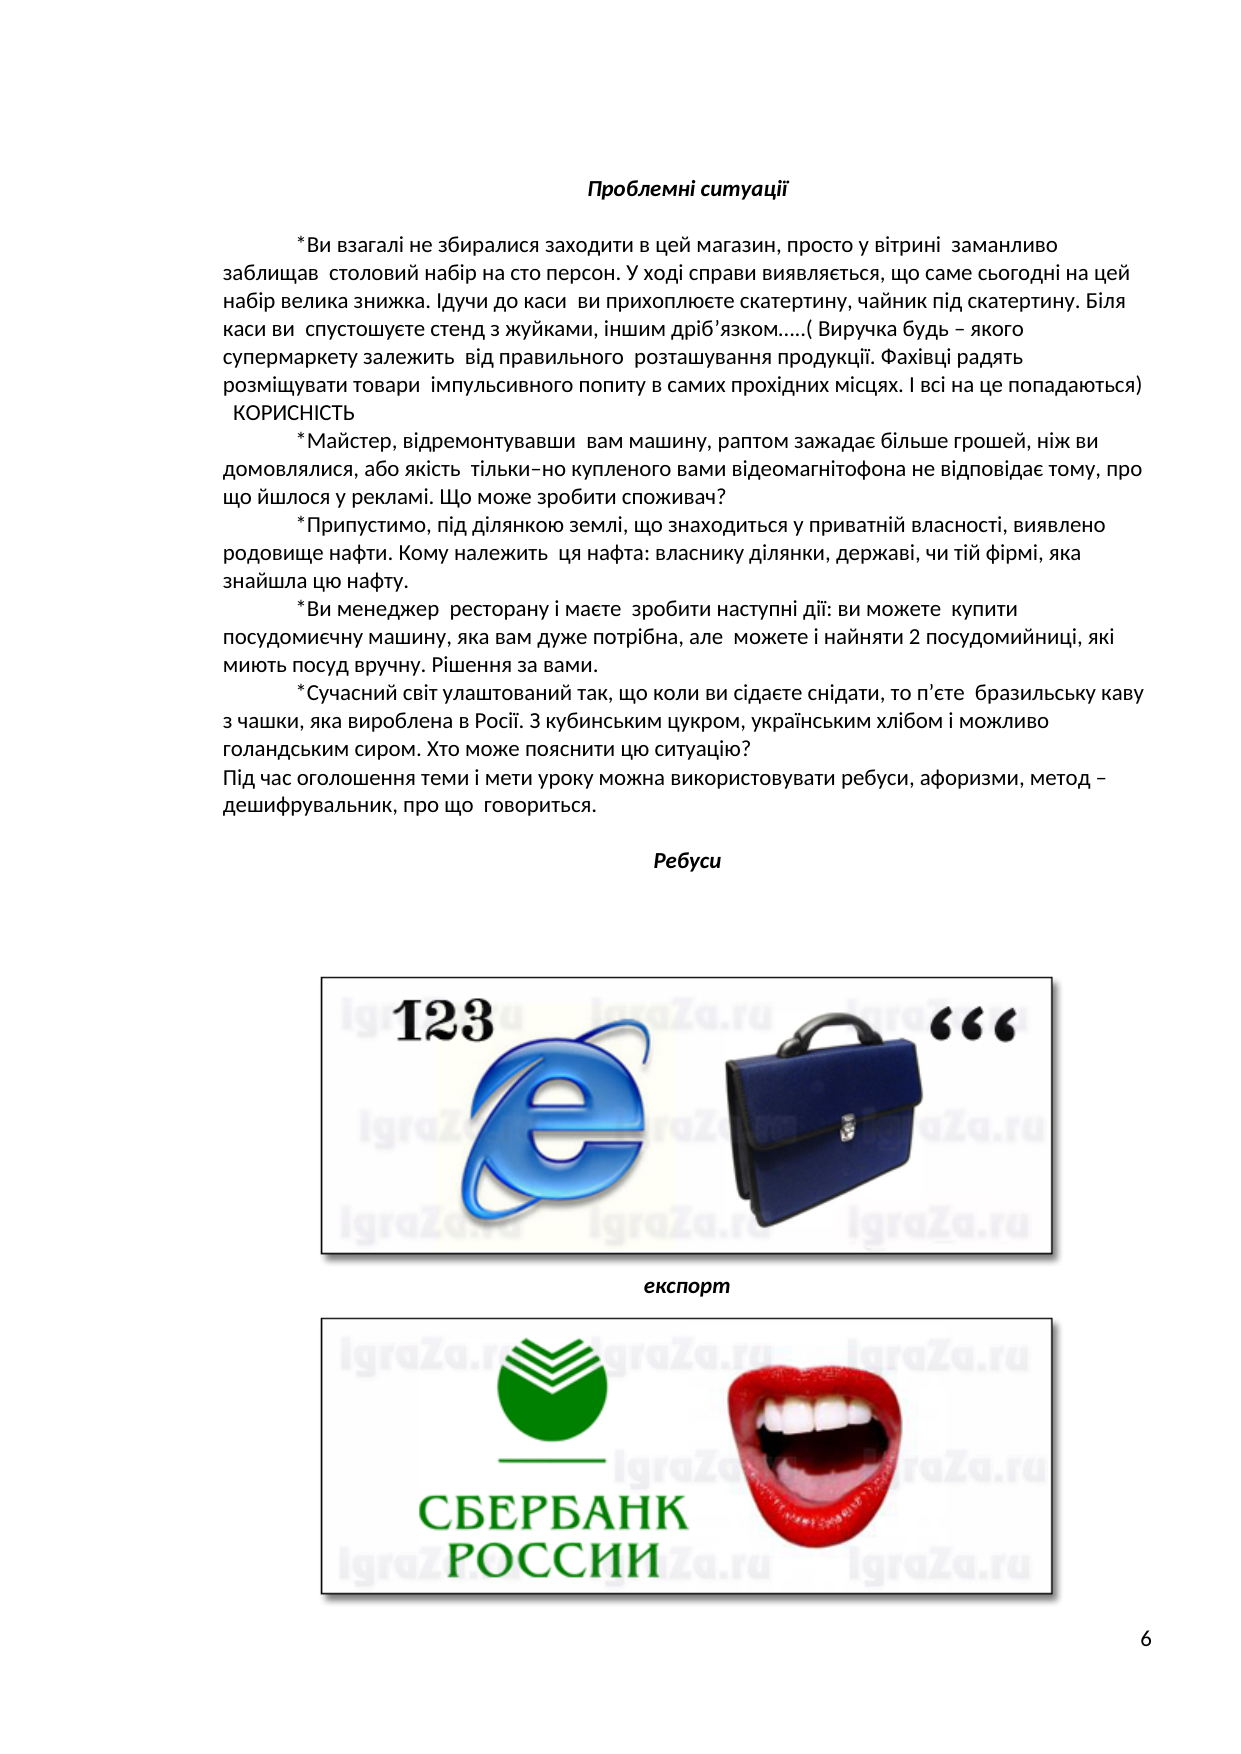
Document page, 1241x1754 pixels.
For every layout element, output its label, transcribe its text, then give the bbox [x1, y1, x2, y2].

text *Сучасний світ улаштований так, що коли ви сідаєте снідати, то п’єте бразильську каву з чашки, яка вироблена в Росії. З кубинським цукром, українським хлібом і можливо голандським сиром. Хто може пояснити цю ситуацію? [223, 678, 1152, 763]
text КОРИСНІСТЬ [223, 398, 1152, 426]
text *Припустимо, під ділянкою землі, що знаходиться у приватній власності, виявлено родовище нафти. Кому належить ця нафта: власнику ділянки, державі, чи тій фірмі, яка знайшла цю нафту. [223, 510, 1152, 594]
text Проблемні ситуації [223, 174, 1152, 202]
text Ребуси [223, 847, 1152, 875]
text Під час оголошення теми і мети уроку можна використовувати ребуси, афоризми, метод – дешифрувальник, про що говориться. [223, 763, 1152, 819]
text експорт [223, 1271, 1152, 1299]
picture [296, 958, 1078, 1272]
picture [296, 1299, 1078, 1612]
text *Ви взагалі не збиралися заходити в цей магазин, просто у вітрині заманливо заблищав столовий набір на сто персон. У ході справи виявляється, що саме сьогодні на цей набір велика знижка. Ідучи до каси ви прихоплюєте скатертину, чайник під скатертину. Біля каси ви спустошуєте стенд з жуйками, іншим дріб’язком…..( Виручка будь – якого супермаркету залежить від правильного розташування продукції. Фахівці радять розміщувати товари імпульсивного попиту в самих прохідних місцях. І всі на це попадаються) [223, 230, 1152, 398]
text *Майстер, відремонтувавши вам машину, раптом зажадає більше грошей, ніж ви домовлялися, або якість тільки–но купленого вами відеомагнітофона не відповідає тому, про що йшлося у рекламі. Що може зробити споживач? [223, 426, 1152, 510]
text *Ви менеджер ресторану і маєте зробити наступні дії: ви можете купити посудомиєчну машину, яка вам дуже потрібна, але можете і найняти 2 посудомийниці, які миють посуд вручну. Рішення за вами. [223, 594, 1152, 678]
